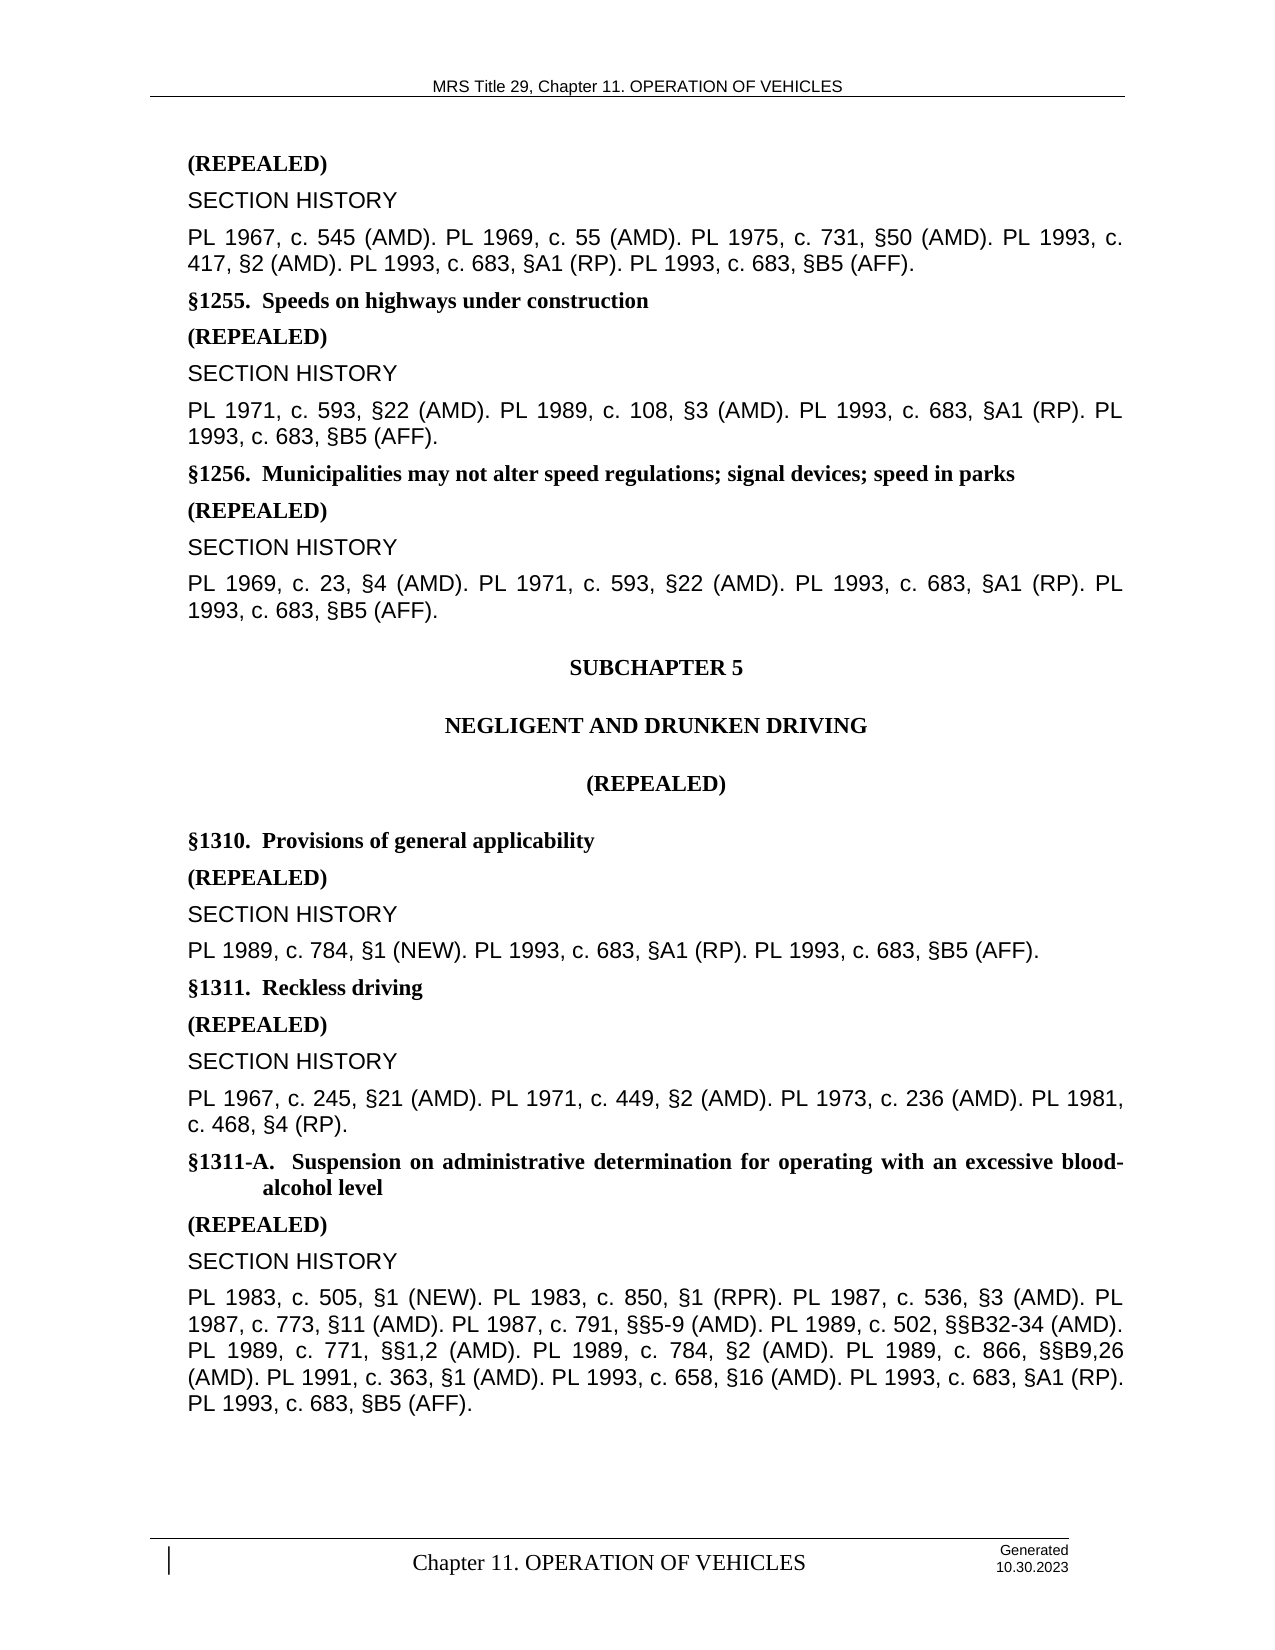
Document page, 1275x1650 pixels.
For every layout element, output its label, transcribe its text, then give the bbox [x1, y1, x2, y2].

text (REPEALED) [187, 1011, 1125, 1037]
text (REPEALED) [187, 497, 1125, 523]
text §1256. Municipalities may not alter speed regulations; signal devices; speed in parks [187, 460, 1125, 486]
text SECTION HISTORY [187, 534, 1125, 560]
text PL 1969, c. 23, §4 (AMD). PL 1971, c. 593, §22 (AMD). PL 1993, c. 683, §A1 (RP). PL 1993, c. 683, §B5 (AFF). [187, 570, 1125, 623]
text PL 1971, c. 593, §22 (AMD). PL 1989, c. 108, §3 (AMD). PL 1993, c. 683, §A1 (RP). PL 1993, c. 683, §B5 (AFF). [187, 397, 1125, 450]
text §1255. Speeds on highways under construction [187, 287, 1125, 313]
text §1310. Provisions of general applicability [187, 827, 1125, 853]
text (REPEALED) [187, 150, 1125, 176]
text PL 1983, c. 505, §1 (NEW). PL 1983, c. 850, §1 (RPR). PL 1987, c. 536, §3 (AMD). PL 1987, c. 773, §11 (AMD). PL 1987, c. 791, §§5-9 (AMD). PL 1989, c. 502, §§B32-34 (AMD). PL 1989, c. 771, §§1,2 (AMD). PL 1989, c. 784, §2 (AMD). PL 1989, c. 866, §§B9,26 (AMD). PL 1991, c. 363, §1 (AMD). PL 1993, c. 658, §16 (AMD). PL 1993, c. 683, §A1 (RP). PL 1993, c. 683, §B5 (AFF). [187, 1284, 1125, 1416]
text (REPEALED) [187, 1211, 1125, 1237]
text SECTION HISTORY [187, 360, 1125, 387]
text SUBCHAPTER 5 [187, 654, 1125, 681]
text NEGLIGENT AND DRUNKEN DRIVING [187, 712, 1125, 738]
text SECTION HISTORY [187, 901, 1125, 927]
text §1311. Reckless driving [187, 974, 1125, 1001]
text (REPEALED) [187, 323, 1125, 350]
text §1311-A. Suspension on administrative determination for operating with an excessive blood-alcohol level [187, 1148, 1125, 1200]
text SECTION HISTORY [187, 187, 1125, 213]
text (REPEALED) [187, 769, 1125, 796]
text SECTION HISTORY [187, 1048, 1125, 1074]
text PL 1967, c. 545 (AMD). PL 1969, c. 55 (AMD). PL 1975, c. 731, §50 (AMD). PL 1993, c. 417, §2 (AMD). PL 1993, c. 683, §A1 (RP). PL 1993, c. 683, §B5 (AFF). [187, 223, 1125, 276]
text (REPEALED) [187, 864, 1125, 890]
text PL 1967, c. 245, §21 (AMD). PL 1971, c. 449, §2 (AMD). PL 1973, c. 236 (AMD). PL 1981, c. 468, §4 (RP). [187, 1084, 1125, 1137]
text SECTION HISTORY [187, 1248, 1125, 1274]
text PL 1989, c. 784, §1 (NEW). PL 1993, c. 683, §A1 (RP). PL 1993, c. 683, §B5 (AFF). [187, 937, 1125, 964]
